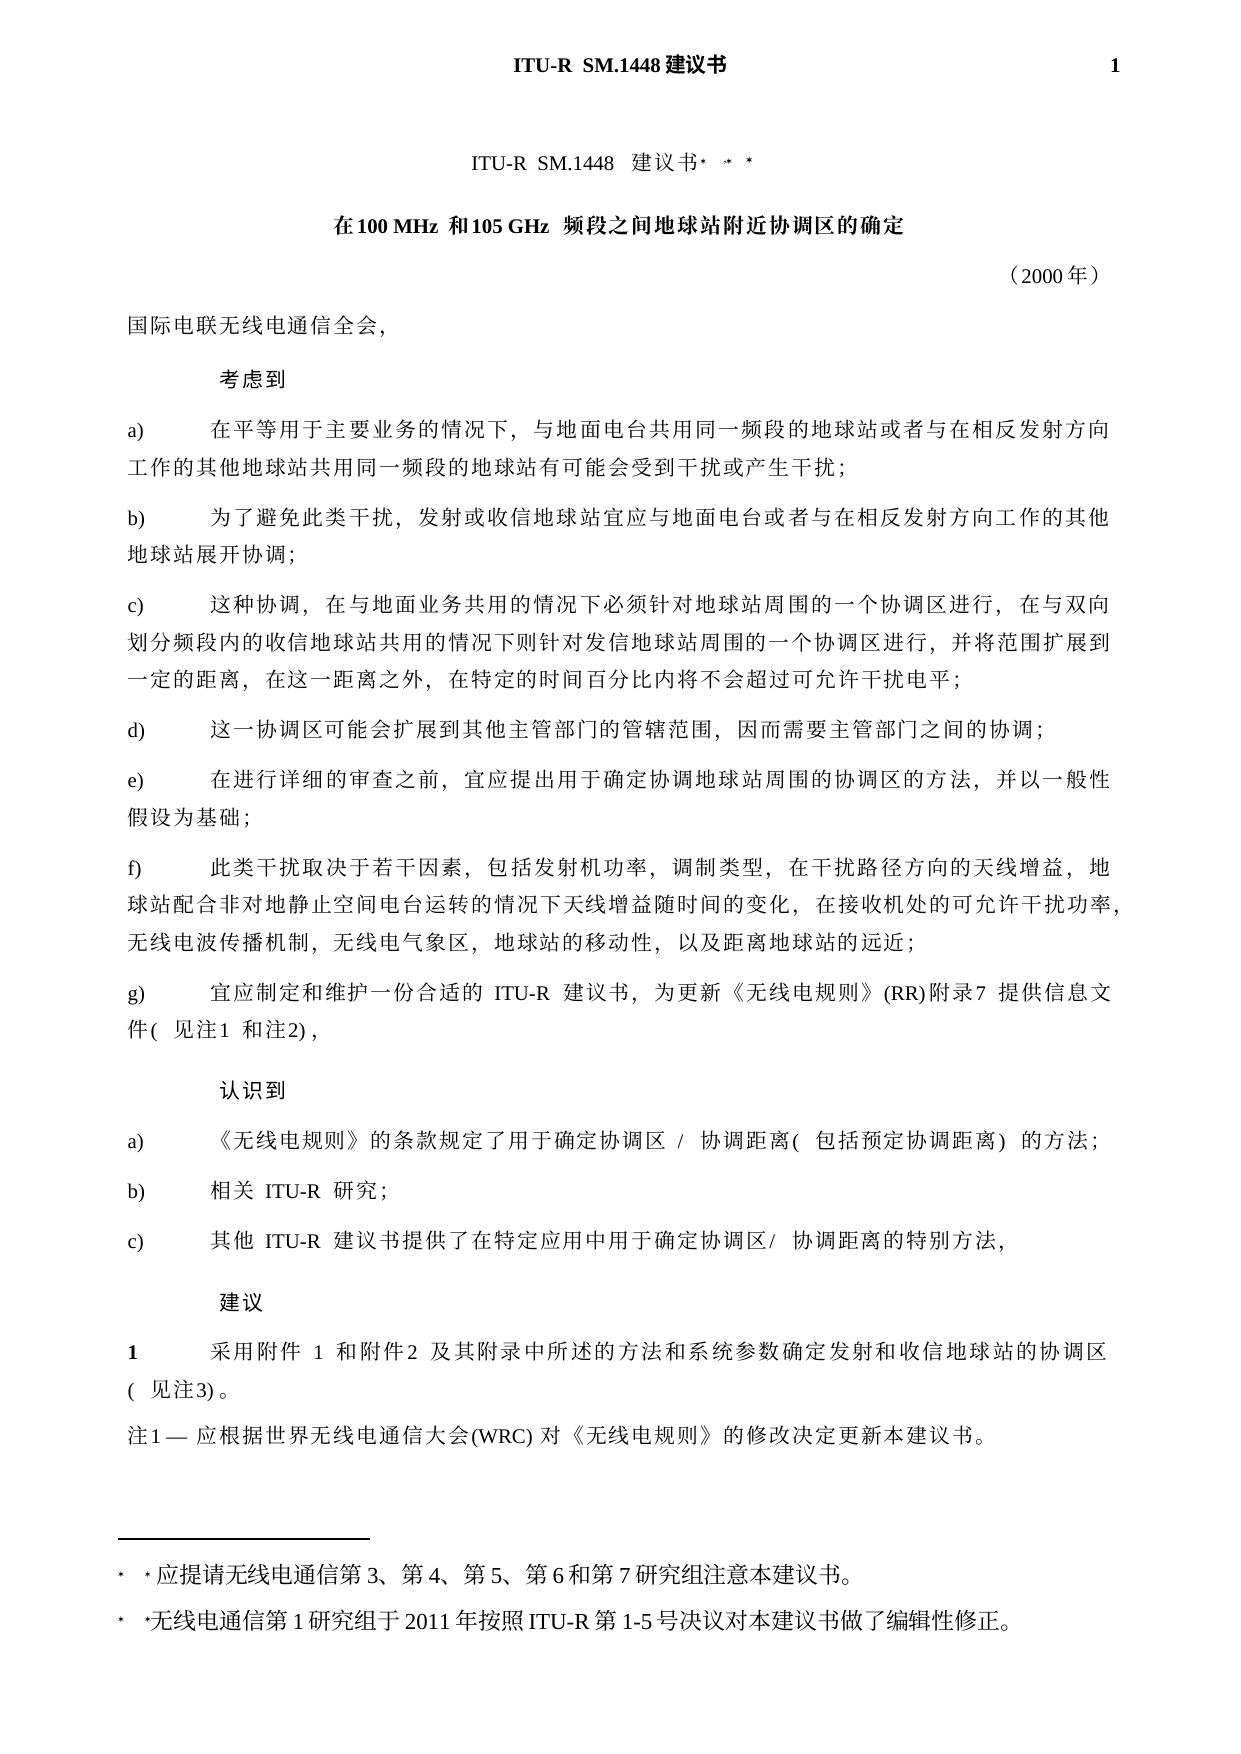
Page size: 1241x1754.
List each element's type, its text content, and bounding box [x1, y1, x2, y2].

text f) 此类干扰取决于若干因素，包括发射机功率，调制类型，在干扰路径方向的天线增益，地球站配合非对地静止空间电台运转的情况下天线增益随时间的变化，在接收机处的可允许干扰功率，无线电波传播机制，无线电气象区，地球站的移动性，以及距离地球站的远近； [127, 847, 1113, 960]
text ITU-R SM.1448 建议书, [127, 143, 1113, 181]
text 认识到 [210, 1071, 1113, 1108]
text d) 这一协调区可能会扩展到其他主管部门的管辖范围，因而需要主管部门之间的协调； [127, 710, 1113, 747]
text b) 为了避免此类干扰，发射或收信地球站宜应与地面电台或者与在相反发射方向工作的其他地球站展开协调； [127, 497, 1113, 572]
text 1 采用附件1和附件2及其附录中所述的方法和系统参数确定发射和收信地球站的协调区(见注3)。 [127, 1332, 1113, 1407]
text 建议 [210, 1282, 1113, 1319]
text 注1 — 应根据世界无线电通信大会(WRC)对《无线电规则》的修改决定更新本建议书。 [127, 1415, 1113, 1453]
text e) 在进行详细的审查之前，宜应提出用于确定协调地球站周围的协调区的方法，并以一般性假设为基础； [127, 760, 1113, 835]
text b) 相关ITU-R研究； [127, 1171, 1113, 1208]
text a) 在平等用于主要业务的情况下，与地面电台共用同一频段的地球站或者与在相反发射方向工作的其他地球站共用同一频段的地球站有可能会受到干扰或产生干扰； [127, 410, 1113, 485]
text a) 《无线电规则》的条款规定了用于确定协调区/协调距离(包括预定协调距离)的方法； [127, 1121, 1113, 1158]
text g) 宜应制定和维护一份合适的ITU-R建议书，为更新《无线电规则》(RR)附录7提供信息文件(见注1和注2)， [127, 972, 1113, 1047]
title 国际电联无线电通信全会， [127, 306, 1113, 343]
text c) 这种协调，在与地面业务共用的情况下必须针对地球站周围的一个协调区进行，在与双向划分频段内的收信地球站共用的情况下则针对发信地球站周围的一个协调区进行，并将范围扩展到一定的距离，在这一距离之外，在特定的时间百分比内将不会超过可允许干扰电平； [127, 585, 1113, 697]
text c) 其他ITU-R建议书提供了在特定应用中用于确定协调区/协调距离的特别方法， [127, 1221, 1113, 1258]
title 在100 MHz和105 GHz频段之间地球站附近协调区的确定 [127, 206, 1113, 243]
text （2000年） [127, 256, 1113, 293]
text 考虑到 [210, 360, 1113, 397]
